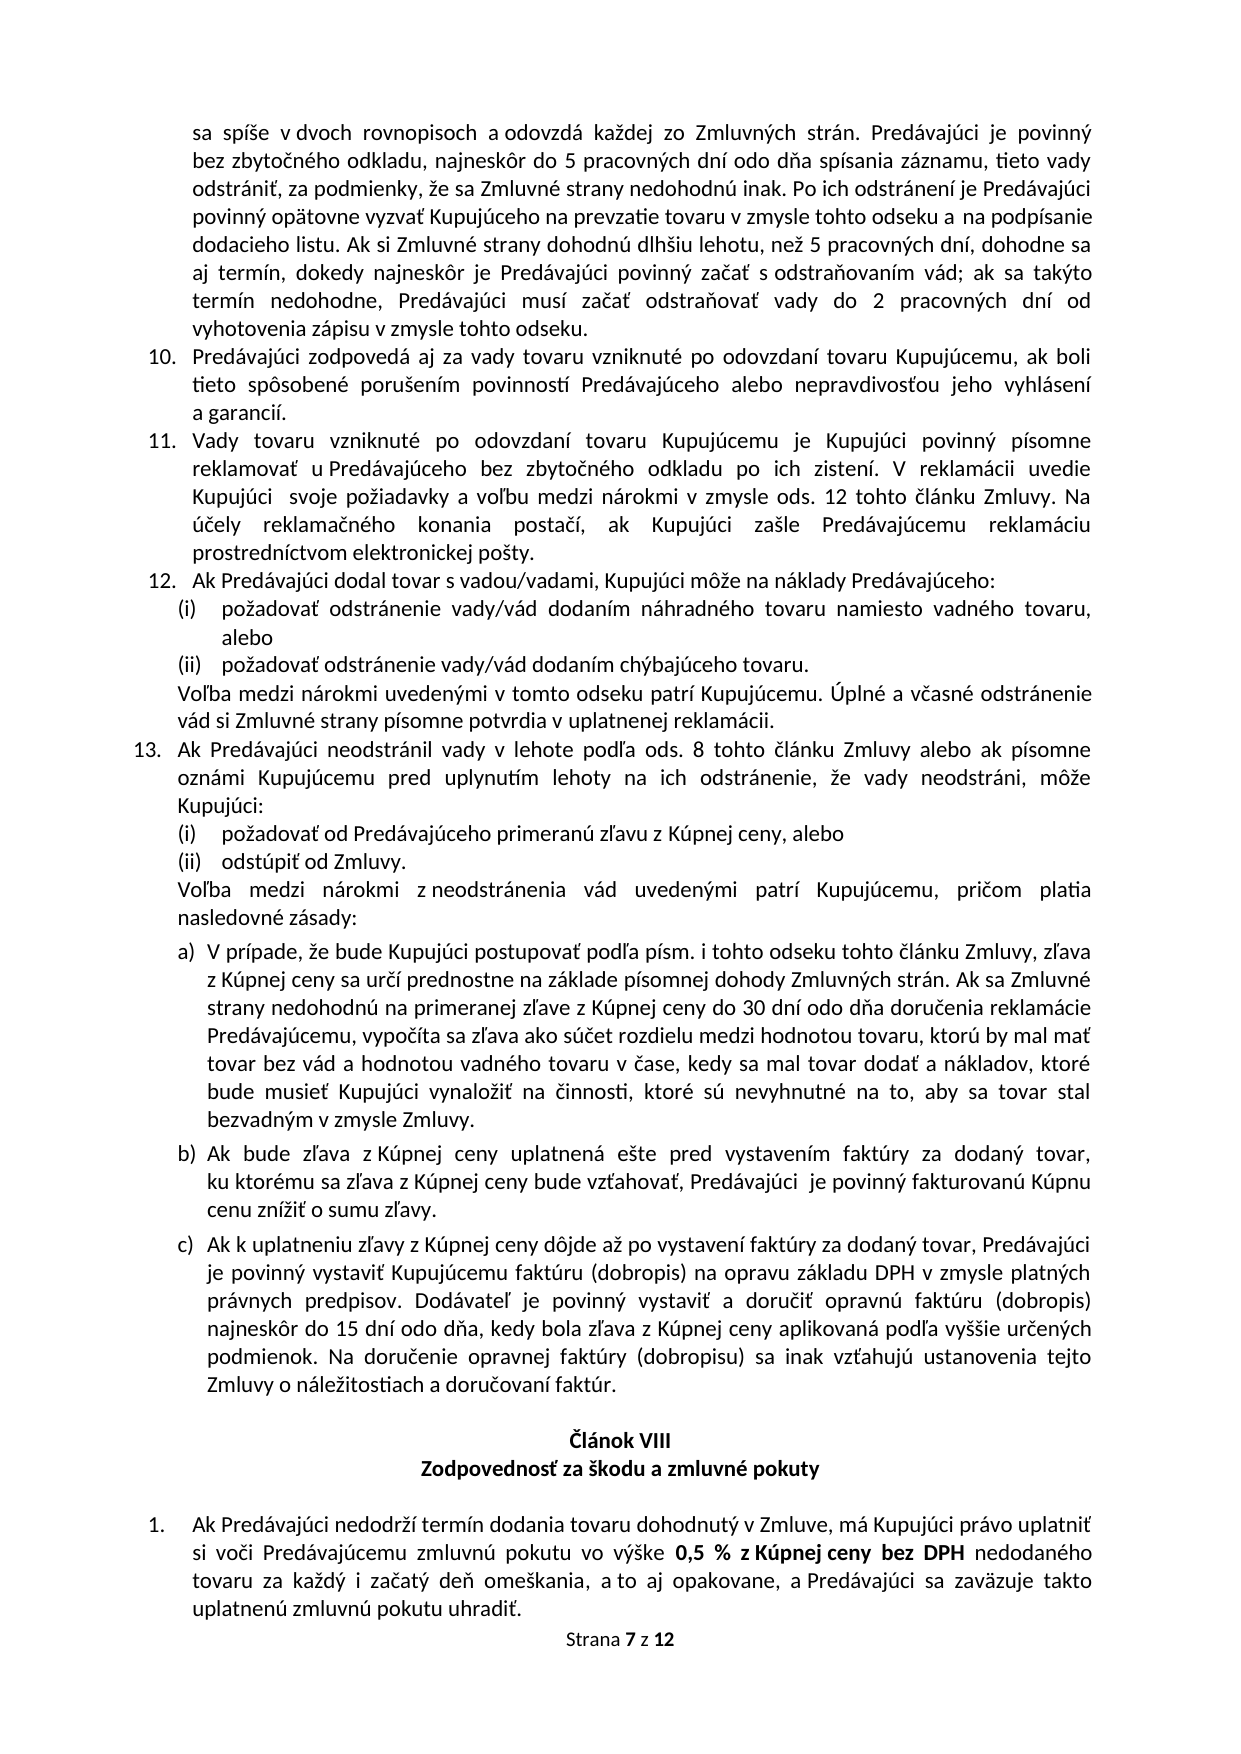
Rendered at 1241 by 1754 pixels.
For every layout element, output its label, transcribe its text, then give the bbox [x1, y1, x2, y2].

list Zodpovednosť za škodu a zmluvné pokuty [148, 1454, 1093, 1482]
text 13. Ak Predávajúci neodstránil vady v lehote podľa ods. 8 tohto článku Zmluvy alebo ak písomne oznámi Kupujúcemu pred uplynutím lehoty na ich odstránenie, že vady neodstráni, môže Kupujúci: [133, 735, 1093, 819]
list V prípade, že bude Kupujúci postupovať podľa písm. i tohto odseku tohto článku Zmluvy, zľava z Kúpnej ceny sa určí prednostne na základe písomnej dohody Zmluvných strán. Ak sa Zmluvné strany nedohodnú na primeranej zľave z Kúpnej ceny do 30 dní odo dňa doručenia reklamácie Predávajúcemu, vypočíta sa zľava ako súčet rozdielu medzi hodnotou tovaru, ktorú by mal mať tovar bez vád a hodnotou vadného tovaru v čase, kedy sa mal tovar dodať a nákladov, ktoré bude musieť Kupujúci vynaložiť na činnosti, ktoré sú nevyhnutné na to, aby sa tovar stal bezvadným v zmysle Zmluvy. [177, 937, 1093, 1133]
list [148, 118, 1093, 342]
text 12. Ak Predávajúci dodal tovar s vadou/vadami, Kupujúci môže na náklady Predávajúceho: [148, 567, 1093, 594]
list Ak Predávajúci nedodrží termín dodania tovaru dohodnutý v Zmluve, má Kupujúci právo uplatniť si voči Predávajúcemu zmluvnú pokutu vo výške 0,5 % z Kúpnej ceny bez DPH nedodaného tovaru za každý i začatý deň omeškania, a to aj opakovane, a Predávajúci sa zaväzuje takto uplatnenú zmluvnú pokutu uhradiť. [148, 1510, 1093, 1622]
text Voľba medzi nárokmi uvedenými v tomto odseku patrí Kupujúcemu. Úplné a včasné odstránenie vád si Zmluvné strany písomne potvrdia v uplatnenej reklamácii. [148, 679, 1093, 735]
list požadovať od Predávajúceho primeranú zľavu z Kúpnej ceny, alebo [177, 819, 1093, 847]
list odstúpiť od Zmluvy. [177, 847, 1093, 875]
text Voľba medzi nárokmi z neodstránenia vád uvedenými patrí Kupujúcemu, pričom platia nasledovné zásady: [177, 875, 1093, 931]
text (i) požadovať odstránenie vady/vád dodaním náhradného tovaru namiesto vadného tovaru, alebo [177, 594, 1093, 651]
list Článok VIII [148, 1426, 1093, 1454]
list Ak bude zľava z Kúpnej ceny uplatnená ešte pred vystavením faktúry za dodaný tovar, ku ktorému sa zľava z Kúpnej ceny bude vzťahovať, Predávajúci je povinný fakturovanú Kúpnu cenu znížiť o sumu zľavy. [177, 1139, 1093, 1223]
list Vady tovaru vzniknuté po odovzdaní tovaru Kupujúcemu je Kupujúci povinný písomne reklamovať u Predávajúceho bez zbytočného odkladu po ich zistení. V reklamácii uvedie Kupujúci svoje požiadavky a voľbu medzi nárokmi v zmysle ods. 12 tohto článku Zmluvy. Na účely reklamačného konania postačí, ak Kupujúci zašle Predávajúcemu reklamáciu prostredníctvom elektronickej pošty. [148, 426, 1093, 567]
list Ak k uplatneniu zľavy z Kúpnej ceny dôjde až po vystavení faktúry za dodaný tovar, Predávajúci je povinný vystaviť Kupujúcemu faktúru (dobropis) na opravu základu DPH v zmysle platných právnych predpisov. Dodávateľ je povinný vystaviť a doručiť opravnú faktúru (dobropis) najneskôr do 15 dní odo dňa, kedy bola zľava z Kúpnej ceny aplikovaná podľa vyššie určených podmienok. Na doručenie opravnej faktúry (dobropisu) sa inak vzťahujú ustanovenia tejto Zmluvy o náležitostiach a doručovaní faktúr. [177, 1230, 1093, 1398]
text (ii) požadovať odstránenie vady/vád dodaním chýbajúceho tovaru. [177, 651, 1093, 679]
list Predávajúci zodpovedá aj za vady tovaru vzniknuté po odovzdaní tovaru Kupujúcemu, ak boli tieto spôsobené porušením povinností Predávajúceho alebo nepravdivosťou jeho vyhlásení a garancií. [148, 342, 1093, 426]
